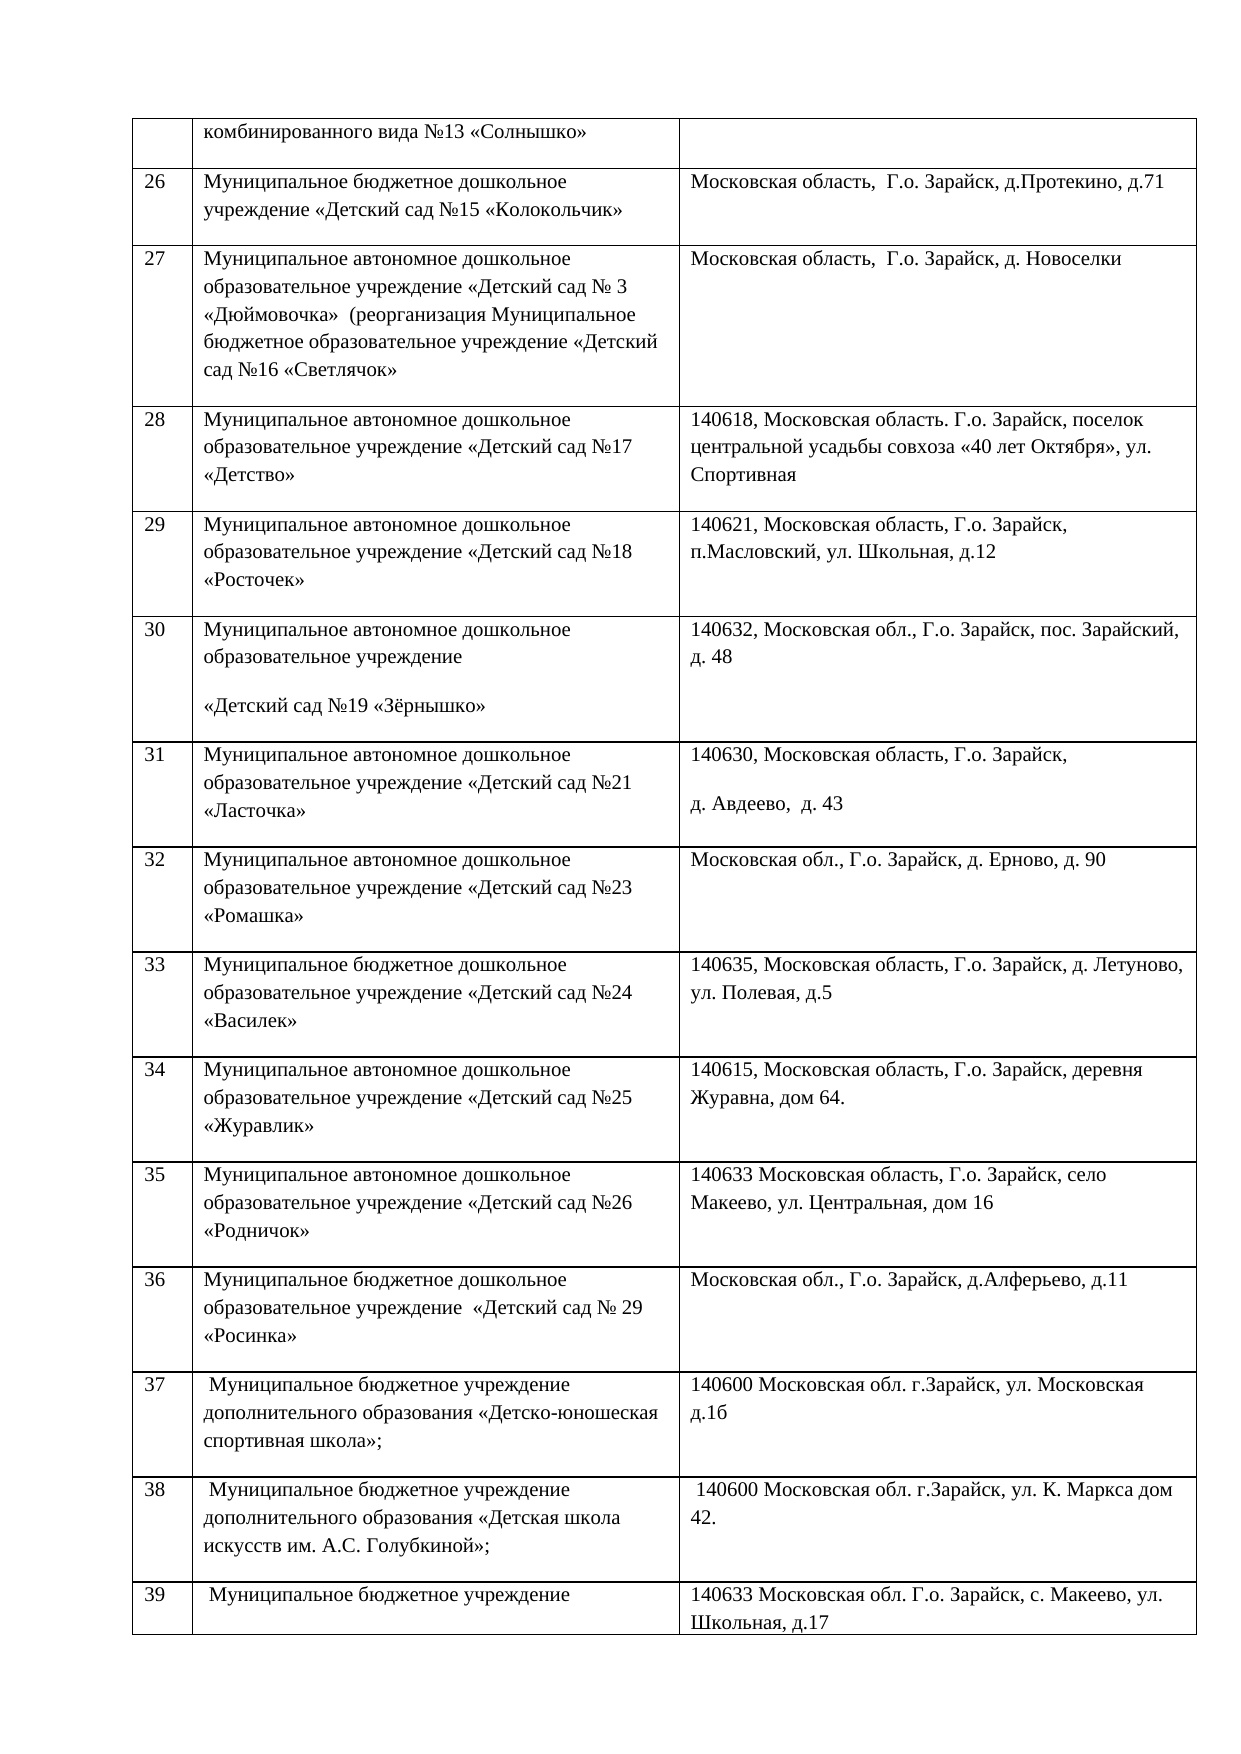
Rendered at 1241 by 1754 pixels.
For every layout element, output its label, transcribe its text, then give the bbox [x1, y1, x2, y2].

table_cell 36 [133, 1268, 192, 1371]
table_cell 33 [133, 953, 192, 1056]
table_cell 28 [133, 407, 192, 511]
table_cell 32 [133, 848, 192, 951]
table_cell 37 [133, 1373, 192, 1476]
table_cell Московская область, Г.о. Зарайск, д.Протекино, д.71 [680, 169, 1196, 245]
table_cell 35 [133, 1163, 192, 1266]
table_cell Муниципальное автономное дошкольное образовательное учреждение «Детский сад №19 «Зёрнышко» [193, 617, 679, 741]
table_cell Муниципальное бюджетное дошкольное учреждение «Детский сад №15 «Колокольчик» [193, 169, 679, 245]
table_cell Муниципальное бюджетное дошкольное образовательное учреждение «Детский сад № 29 «Росинка» [193, 1268, 679, 1371]
table_cell Муниципальное автономное дошкольное образовательное учреждение «Детский сад №23 «Ромашка» [193, 848, 679, 951]
table_cell Московская обл., Г.о. Зарайск, д. Ерново, д. 90 [680, 848, 1196, 951]
table_cell Муниципальное автономное дошкольное образовательное учреждение «Детский сад №26 «Родничок» [193, 1163, 679, 1266]
table_cell Московская обл., Г.о. Зарайск, д.Алферьево, д.11 [680, 1268, 1196, 1371]
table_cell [680, 119, 1196, 168]
table_cell 140630, Московская область, Г.о. Зарайск, д. Авдеево, д. 43 [680, 743, 1196, 846]
table_cell Муниципальное автономное дошкольное образовательное учреждение «Детский сад №21 «Ласточка» [193, 743, 679, 846]
table_cell 34 [133, 1058, 192, 1161]
table_cell Муниципальное автономное дошкольное образовательное учреждение «Детский сад №25 «Журавлик» [193, 1058, 679, 1161]
table_cell 140615, Московская область, Г.о. Зарайск, деревня Журавна, дом 64. [680, 1058, 1196, 1161]
table_cell 140600 Московская обл. г.Зарайск, ул. К. Маркса дом 42. [680, 1478, 1196, 1581]
table_cell 27 [133, 246, 192, 406]
table_cell 26 [133, 169, 192, 245]
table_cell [193, 1583, 679, 1634]
table_cell 140632, Московская обл., Г.о. Зарайск, пос. Зарайский, д. 48 [680, 617, 1196, 741]
table_cell Муниципальное автономное дошкольное образовательное учреждение «Детский сад № 3 «Дюймовочка» (реорганизация Муниципальное бюджетное образовательное учреждение «Детский сад №16 «Светлячок» [193, 246, 679, 406]
table_cell Муниципальное бюджетное дошкольное образовательное учреждение «Детский сад №24 «Василек» [193, 953, 679, 1056]
table_cell Московская область, Г.о. Зарайск, д. Новоселки [680, 246, 1196, 406]
table_cell 38 [133, 1478, 192, 1581]
table_cell 140618, Московская область. Г.о. Зарайск, поселок центральной усадьбы совхоза «40 лет Октября», ул. Спортивная [680, 407, 1196, 511]
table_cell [680, 1583, 1196, 1634]
table_cell Муниципальное автономное дошкольное образовательное учреждение «Детский сад №18 «Росточек» [193, 512, 679, 616]
table_cell Муниципальное автономное дошкольное образовательное учреждение «Детский сад №17 «Детство» [193, 407, 679, 511]
table_cell 140633 Московская область, Г.о. Зарайск, село Макеево, ул. Центральная, дом 16 [680, 1163, 1196, 1266]
table_cell 140635, Московская область, Г.о. Зарайск, д. Летуново, ул. Полевая, д.5 [680, 953, 1196, 1056]
table_cell 140600 Московская обл. г.Зарайск, ул. Московская д.1б [680, 1373, 1196, 1476]
table_cell 39 [133, 1583, 192, 1634]
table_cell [193, 119, 679, 168]
table_cell 29 [133, 512, 192, 616]
table_cell Муниципальное бюджетное учреждение дополнительного образования «Детская школа искусств им. А.С. Голубкиной»; [193, 1478, 679, 1581]
table_cell 31 [133, 743, 192, 846]
table_cell 140621, Московская область, Г.о. Зарайск, п.Масловский, ул. Школьная, д.12 [680, 512, 1196, 616]
table_cell 25 [133, 119, 192, 168]
table_cell 30 [133, 617, 192, 741]
table_cell Муниципальное бюджетное учреждение дополнительного образования «Детско-юношеская спортивная школа»; [193, 1373, 679, 1476]
